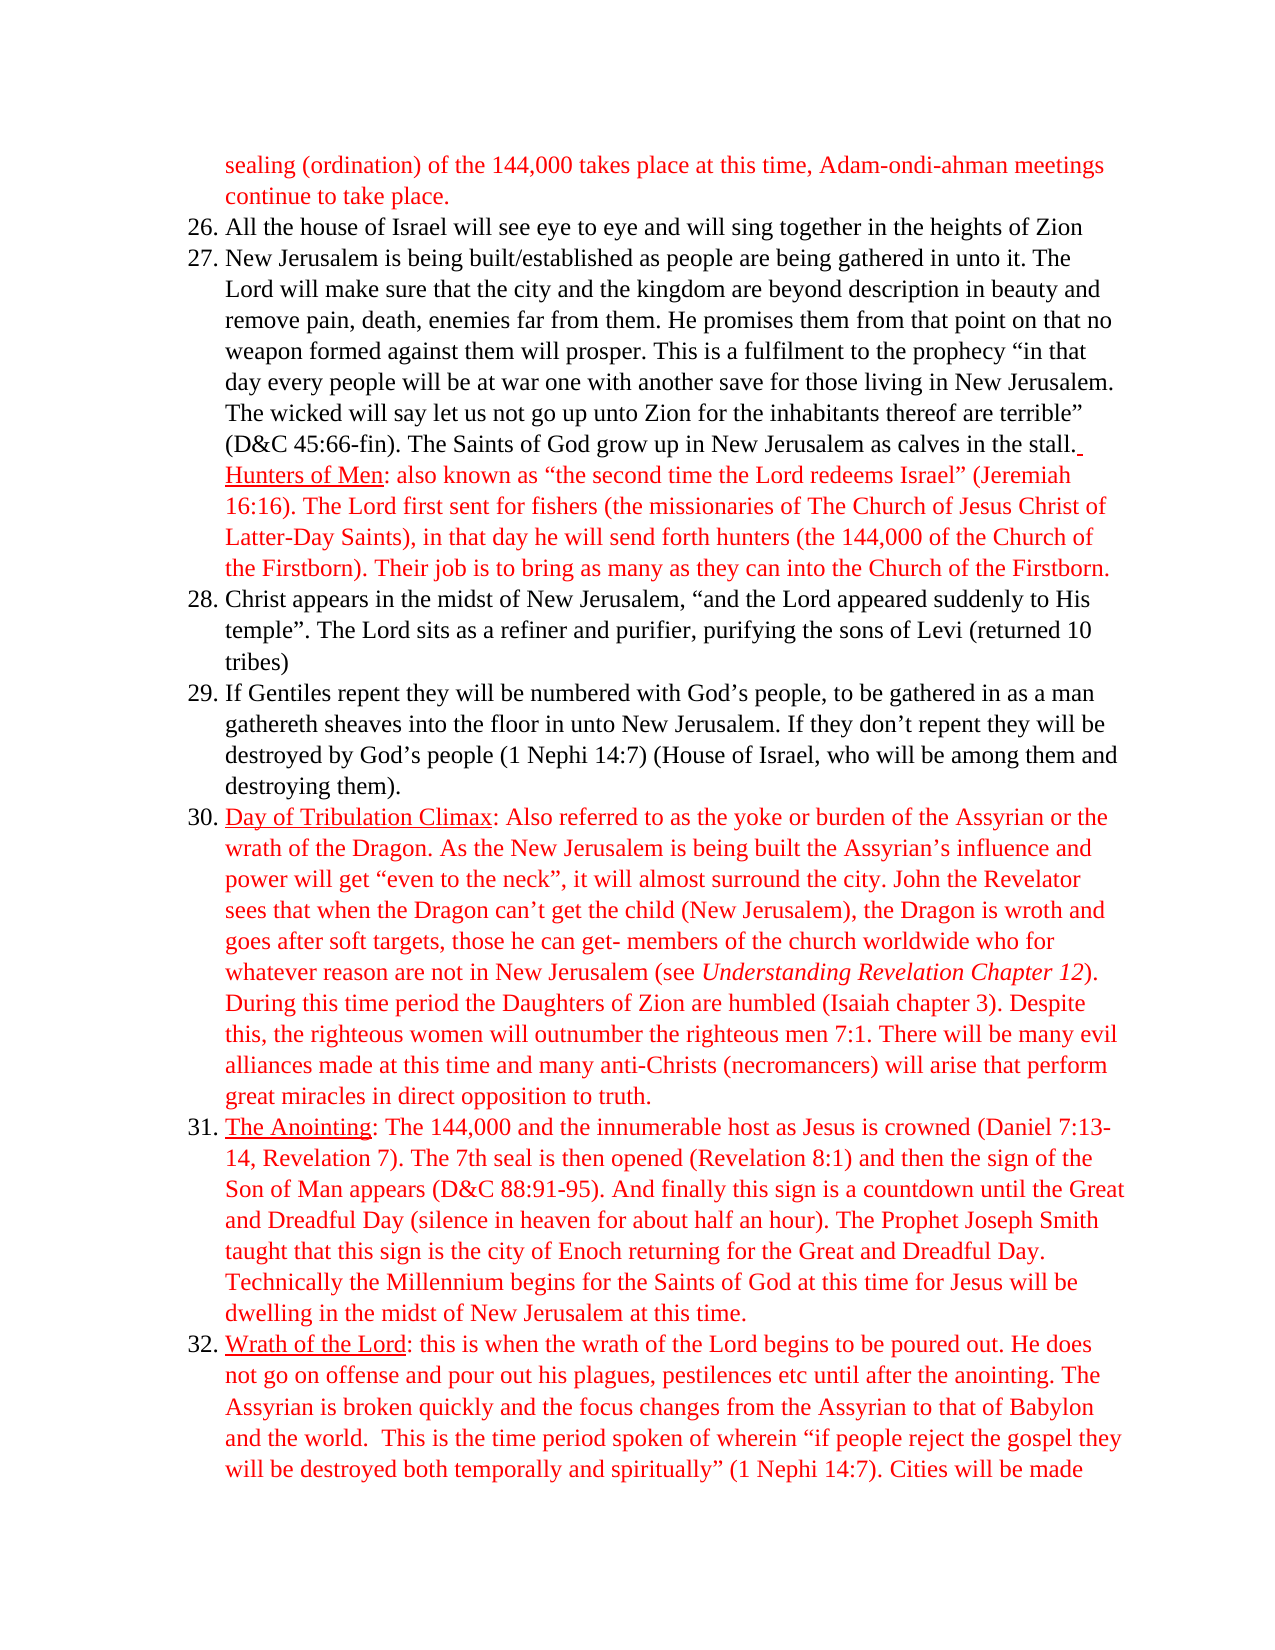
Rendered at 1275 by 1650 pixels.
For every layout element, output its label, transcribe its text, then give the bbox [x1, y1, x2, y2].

list The Anointing: The 144,000 and the innumerable host as Jesus is crowned (Daniel 7:13-14, Revelation 7). The 7th seal is then opened (Revelation 8:1) and then the sign of the Son of Man appears (D&C 88:91-95). And finally this sign is a countdown until the Great and Dreadful Day (silence in heaven for about half an hour). The Prophet Joseph Smith taught that this sign is the city of Enoch returning for the Great and Dreadful Day. Technically the Millennium begins for the Saints of God at this time for Jesus will be dwelling in the midst of New Jerusalem at this time. [187, 1112, 1125, 1327]
list Day of Tribulation Climax: Also referred to as the yoke or burden of the Assyrian or the wrath of the Dragon. As the New Jerusalem is being built the Assyrian’s influence and power will get “even to the neck”, it will almost surround the city. John the Revelator sees that when the Dragon can’t get the child (New Jerusalem), the Dragon is wroth and goes after soft targets, those he can get- members of the church worldwide who for whatever reason are not in New Jerusalem (see Understanding Revelation Chapter 12). During this time period the Daughters of Zion are humbled (Isaiah chapter 3). Despite this, the righteous women will outnumber the righteous men 7:1. There will be many evil alliances made at this time and many anti-Christs (necromancers) will arise that perform great miracles in direct opposition to truth. [187, 802, 1125, 1110]
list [187, 1329, 1125, 1482]
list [187, 150, 1125, 210]
list All the house of Israel will see eye to eye and will sing together in the heights of Zion [187, 212, 1125, 241]
list If Gentiles repent they will be numbered with God’s people, to be gathered in as a man gathereth sheaves into the floor in unto New Jerusalem. If they don’t repent they will be destroyed by God’s people (1 Nephi 14:7) (House of Israel, who will be among them and destroying them). [187, 678, 1125, 799]
list New Jerusalem is being built/established as people are being gathered in unto it. The Lord will make sure that the city and the kingdom are beyond description in beauty and remove pain, death, enemies far from them. He promises them from that point on that no weapon formed against them will prosper. This is a fulfilment to the prophecy “in that day every people will be at war one with another save for those living in New Jerusalem. The wicked will say let us not go up unto Zion for the inhabitants thereof are terrible” (D&C 45:66-fin). The Saints of God grow up in New Jerusalem as calves in the stall. Hunters of Men: also known as “the second time the Lord redeems Israel” (Jeremiah 16:16). The Lord first sent for fishers (the missionaries of The Church of Jesus Christ of Latter-Day Saints), in that day he will send forth hunters (the 144,000 of the Church of the Firstborn). Their job is to bring as many as they can into the Church of the Firstborn. [187, 243, 1125, 582]
list Christ appears in the midst of New Jerusalem, “and the Lord appeared suddenly to His temple”. The Lord sits as a refiner and purifier, purifying the sons of Levi (returned 10 tribes) [187, 584, 1125, 675]
